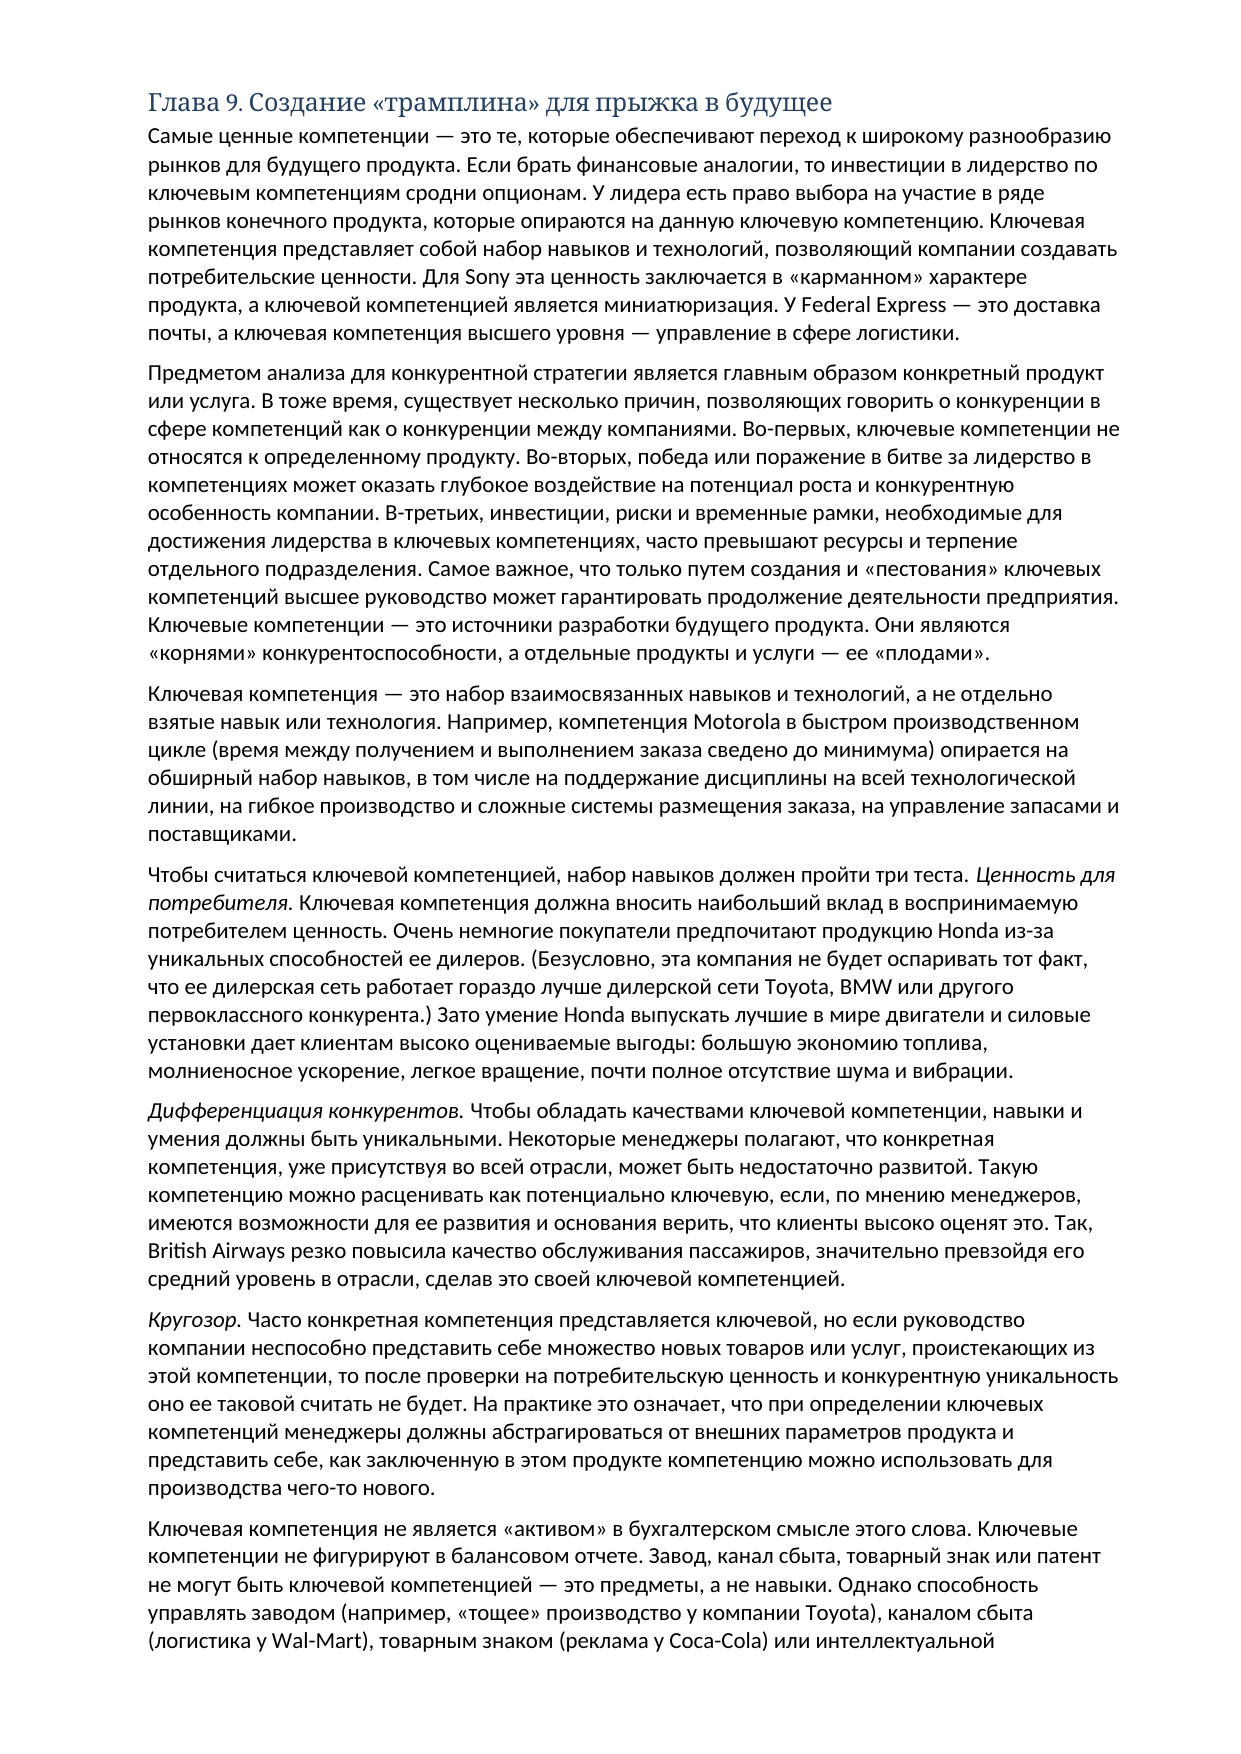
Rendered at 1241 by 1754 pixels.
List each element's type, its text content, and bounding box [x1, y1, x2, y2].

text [148, 1514, 1122, 1654]
text Ключевая компетенция — это набор взаимосвязанных навыков и технологий, а не отдельно взятые навык или технология. Например, компетенция Motorola в быстром производственном цикле (время между получением и выполнением заказа сведено до минимума) опирается на обширный набор навыков, в том числе на поддержание дисциплины на всей технологической линии, на гибкое производство и сложные системы размещения заказа, на управление запасами и поставщиками. [148, 679, 1122, 847]
text Самые ценные компетенции — это те, которые обеспечивают переход к широкому разнообразию рынков для будущего продукта. Если брать финансовые аналогии, то инвестиции в лидерство по ключевым компетенциям сродни опционам. У лидера есть право выбора на участие в ряде рынков конечного продукта, которые опираются на данную ключевую компетенцию. Ключевая компетенция представляет собой набор навыков и технологий, позволяющий компании создавать потребительские ценности. Для Sony эта ценность заключается в «карманном» характере продукта, а ключевой компетенцией является миниатюризация. У Federal Express — это доставка почты, а ключевая компетенция высшего уровня — управление в сфере логистики. [148, 122, 1122, 346]
text Дифференциация конкурентов. Чтобы обладать качествами ключевой компетенции, навыки и умения должны быть уникальными. Некоторые менеджеры полагают, что конкретная компетенция, уже присутствуя во всей отрасли, может быть недостаточно развитой. Такую компетенцию можно расценивать как потенциально ключевую, если, по мнению менеджеров, имеются возможности для ее развития и основания верить, что клиенты высоко оценят это. Так, British Airways резко повысила качество обслуживания пассажиров, значительно превзойдя его средний уровень в отрасли, сделав это своей ключевой компетенцией. [148, 1096, 1122, 1292]
text Предметом анализа для конкурентной стратегии является главным образом конкретный продукт или услуга. В тоже время, существует несколько причин, позволяющих говорить о конкуренции в сфере компетенций как о конкуренции между компаниями. Во-первых, ключевые компетенции не относятся к определенному продукту. Во-вторых, победа или поражение в битве за лидерство в компетенциях может оказать глубокое воздействие на потенциал роста и конкурентную особенность компании. В-третьих, инвестиции, риски и временные рамки, необходимые для достижения лидерства в ключевых компетенциях, часто превышают ресурсы и терпение отдельного подразделения. Самое важное, что только путем создания и «пестования» ключевых компетенций высшее руководство может гарантировать продолжение деятельности предприятия. Ключевые компетенции — это источники разработки будущего продукта. Они являются «корнями» конкурентоспособности, а отдельные продукты и услуги — ее «плодами». [148, 358, 1122, 667]
text Кругозор. Часто конкретная компетенция представляется ключевой, но если руководство компании неспособно представить себе множество новых товаров или услуг, проистекающих из этой компетенции, то после проверки на потребительскую ценность и конкурентную уникальность оно ее таковой считать не будет. На практике это означает, что при определении ключевых компетенций менеджеры должны абстрагироваться от внешних параметров продукта и представить себе, как заключенную в этом продукте компетенцию можно использовать для производства чего-то нового. [148, 1305, 1122, 1501]
subtitle Глава 9. Создание «трамплина» для прыжка в будущее [148, 89, 1122, 117]
text Чтобы считаться ключевой компетенцией, набор навыков должен пройти три теста. Ценность для потребителя. Ключевая компетенция должна вносить наибольший вклад в воспринимаемую потребителем ценность. Очень немногие покупатели предпочитают продукцию Honda из-за уникальных способностей ее дилеров. (Безусловно, эта компания не будет оспаривать тот факт, что ее дилерская сеть работает гораздо лучше дилерской сети Toyota, BMW или другого первоклассного конкурента.) Зато умение Honda выпускать лучшие в мире двигатели и силовые установки дает клиентам высоко оцениваемые выгоды: большую экономию топлива, молниеносное ускорение, легкое вращение, почти полное отсутствие шума и вибрации. [148, 860, 1122, 1084]
